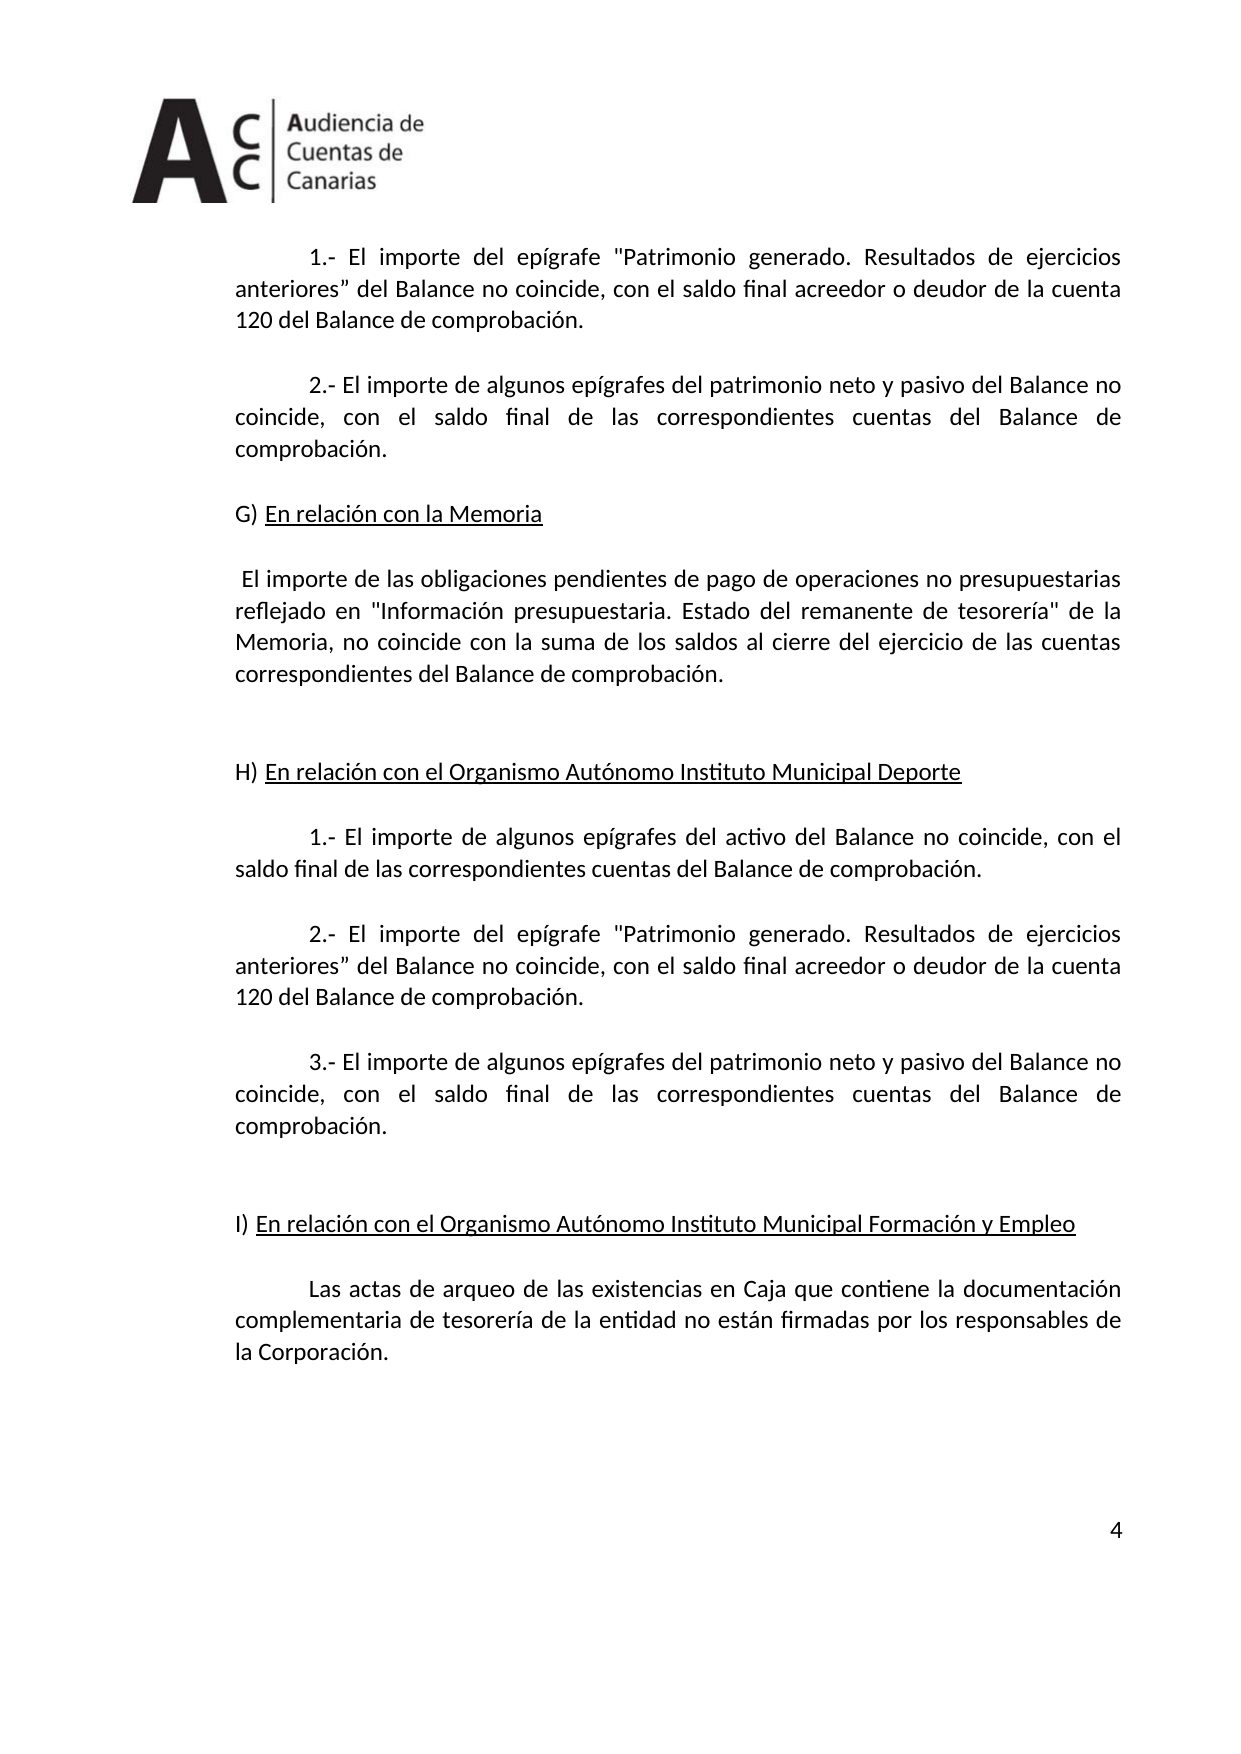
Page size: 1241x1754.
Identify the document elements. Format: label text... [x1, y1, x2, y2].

text 3.‐ El importe de algunos epígrafes del patrimonio neto y pasivo del Balance no coincide, con el saldo final de las correspondientes cuentas del Balance de comprobación. [235, 1047, 1122, 1140]
text Las actas de arqueo de las existencias en Caja que contiene la documentación complementaria de tesorería de la entidad no están firmadas por los responsables de la Corporación. [235, 1273, 1122, 1367]
text El importe de las obligaciones pendientes de pago de operaciones no presupuestarias reflejado en "Información presupuestaria. Estado del remanente de tesorería" de la Memoria, no coincide con la suma de los saldos al cierre del ejercicio de las cuentas correspondientes del Balance de comprobación. [235, 563, 1122, 689]
subtitle I) En relación con el Organismo Autónomo Instituto Municipal Formación y Empleo [235, 1208, 1122, 1238]
picture [129, 96, 428, 203]
text 1.‐ El importe de algunos epígrafes del activo del Balance no coincide, con el saldo final de las correspondientes cuentas del Balance de comprobación. [235, 821, 1122, 883]
subtitle G) En relación con la Memoria [235, 498, 1122, 529]
text 2.‐ El importe del epígrafe "Patrimonio generado. Resultados de ejercicios anteriores” del Balance no coincide, con el saldo final acreedor o deudor de la cuenta 120 del Balance de comprobación. [235, 918, 1122, 1012]
text 2.‐ El importe de algunos epígrafes del patrimonio neto y pasivo del Balance no coincide, con el saldo final de las correspondientes cuentas del Balance de comprobación. [235, 370, 1122, 463]
subtitle H) En relación con el Organismo Autónomo Instituto Municipal Deporte [235, 756, 1122, 787]
text 1.‐ El importe del epígrafe "Patrimonio generado. Resultados de ejercicios anteriores” del Balance no coincide, con el saldo final acreedor o deudor de la cuenta 120 del Balance de comprobación. [235, 241, 1122, 335]
